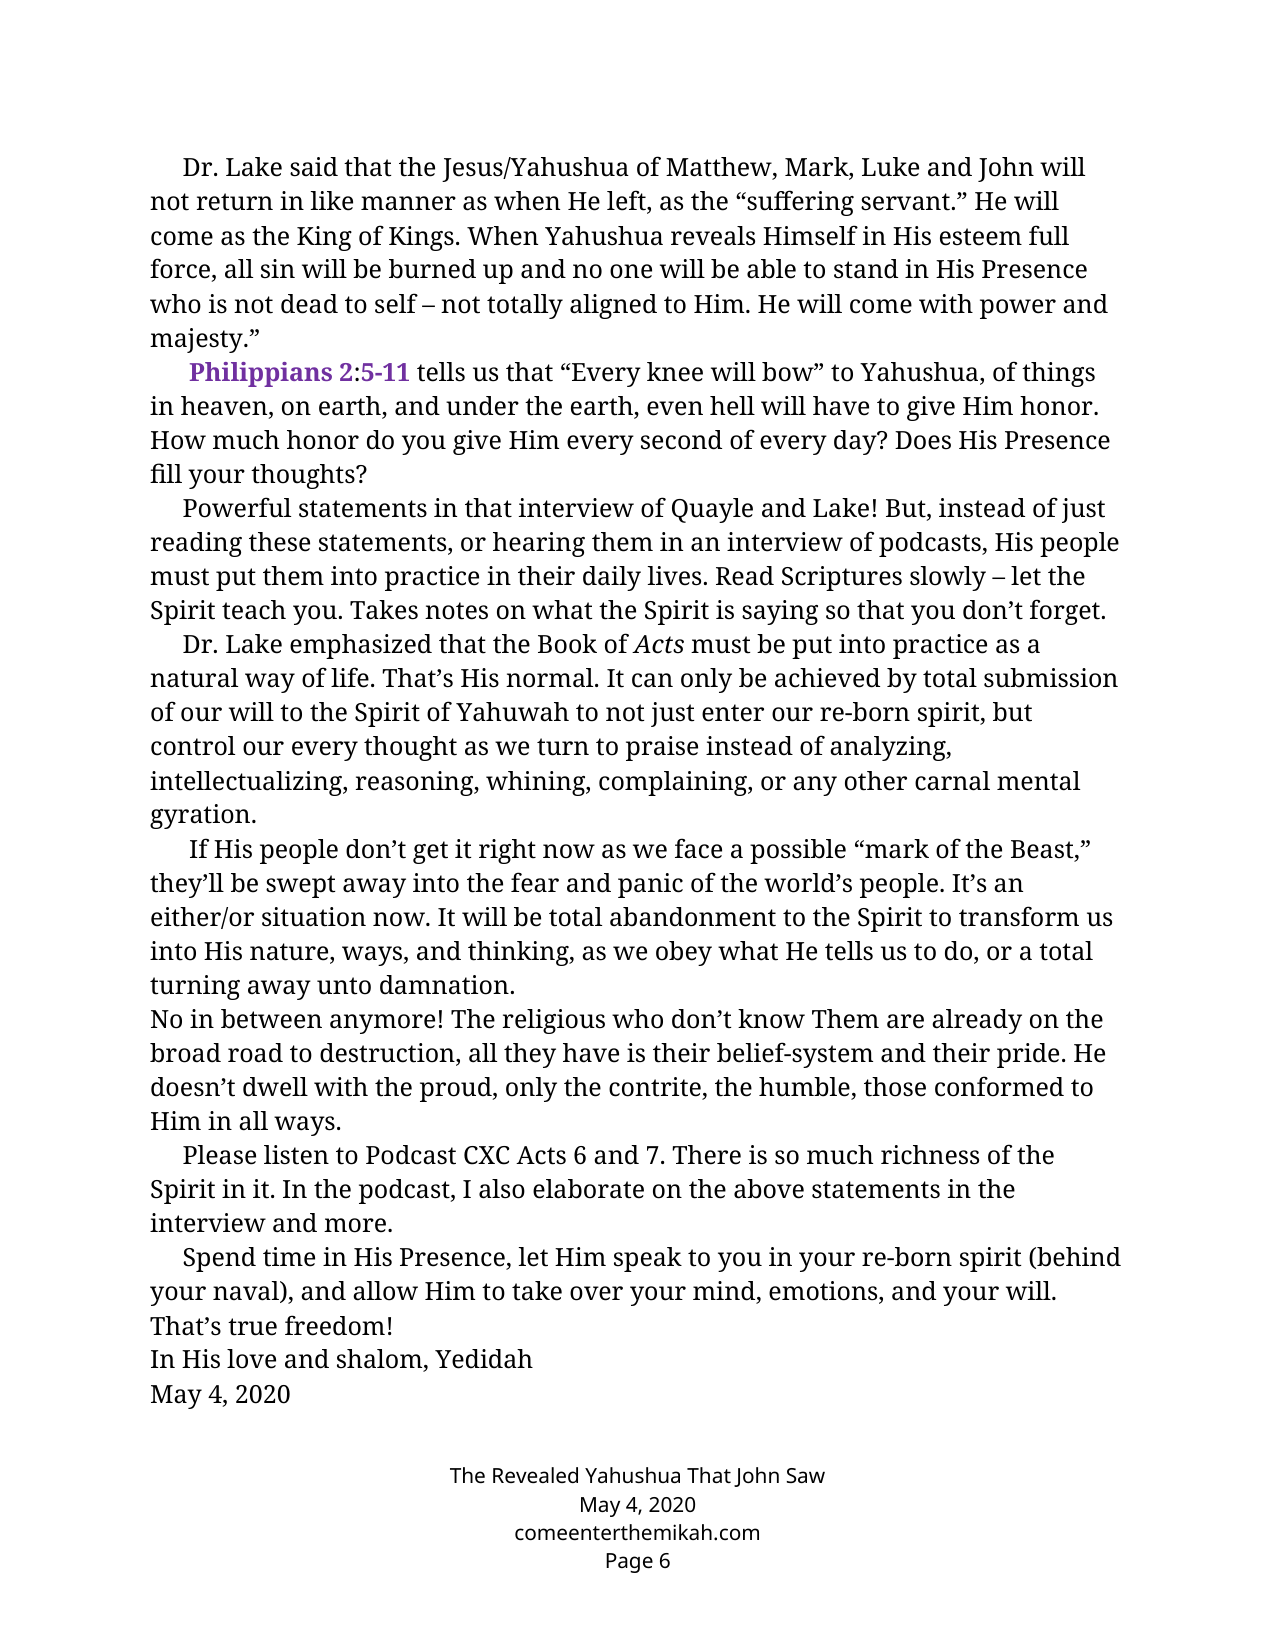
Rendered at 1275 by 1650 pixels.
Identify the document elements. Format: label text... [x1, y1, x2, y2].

text If His people don’t get it right now as we face a possible “mark of the Beast,” they’ll be swept away into the fear and panic of the world’s people. It’s an either/or situation now. It will be total abandonment to the Spirit to transform us into His nature, ways, and thinking, as we obey what He tells us to do, or a total turning away unto damnation. [150, 831, 1125, 1002]
text Powerful statements in that interview of Quayle and Lake! But, instead of just reading these statements, or hearing them in an interview of podcasts, His people must put them into practice in their daily lives. Read Scriptures slowly – let the Spirit teach you. Takes notes on what the Spirit is saying so that you don’t forget. [150, 491, 1125, 627]
text Philippians 2:5-11 tells us that “Every knee will bow” to Yahushua, of things in heaven, on earth, and under the earth, even hell will have to give Him honor. How much honor do you give Him every second of every day? Does His Presence fill your thoughts? [150, 354, 1125, 491]
text May 4, 2020 [150, 1376, 1125, 1410]
text Spend time in His Presence, let Him speak to you in your re-born spirit (behind your naval), and allow Him to take over your mind, emotions, and your will. That’s true freedom! [150, 1240, 1125, 1342]
text Please listen to Podcast CXC Acts 6 and 7. There is so much richness of the Spirit in it. In the podcast, I also elaborate on the above statements in the interview and more. [150, 1138, 1125, 1240]
text No in between anymore! The religious who don’t know Them are already on the broad road to destruction, all they have is their belief-system and their pride. He doesn’t dwell with the proud, only the contrite, the humble, those conformed to Him in all ways. [150, 1002, 1125, 1138]
text In His love and shalom, Yedidah [150, 1342, 1125, 1376]
text Dr. Lake emphasized that the Book of Acts must be put into practice as a natural way of life. That’s His normal. It can only be achieved by total submission of our will to the Spirit of Yahuwah to not just enter our re-born spirit, but control our every thought as we turn to praise instead of analyzing, intellectualizing, reasoning, whining, complaining, or any other carnal mental gyration. [150, 627, 1125, 831]
text Dr. Lake said that the Jesus/Yahushua of Matthew, Mark, Luke and John will not return in like manner as when He left, as the “suffering servant.” He will come as the King of Kings. When Yahushua reveals Himself in His esteem full force, all sin will be burned up and no one will be able to stand in His Presence who is not dead to self – not totally aligned to Him. He will come with power and majesty.” [150, 150, 1125, 354]
